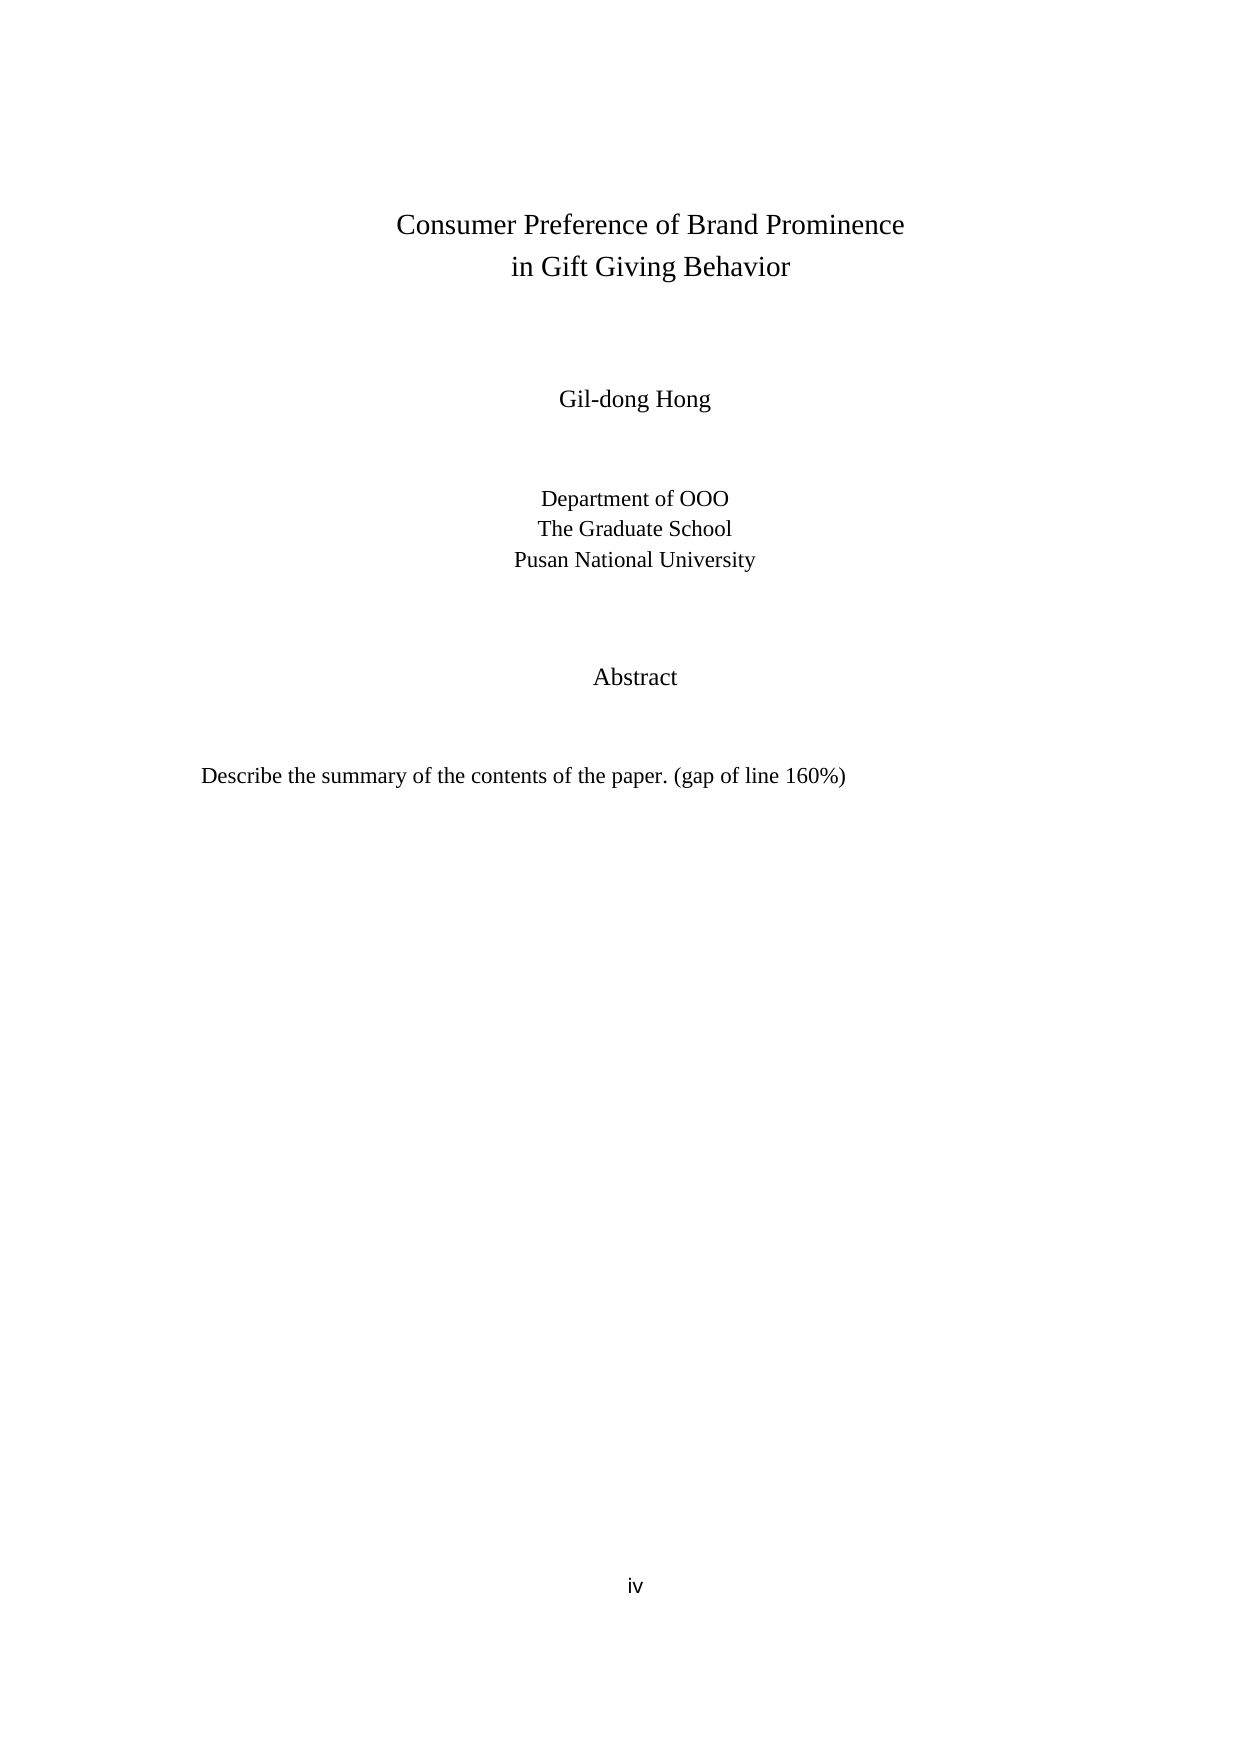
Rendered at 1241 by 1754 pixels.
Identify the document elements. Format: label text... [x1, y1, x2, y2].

table_header Gil-dong Hong [177, 384, 1092, 425]
table_header Department of OOO The Graduate School Pusan National University [177, 484, 1092, 573]
table_header Abstract [177, 662, 1092, 703]
table_header Consumer Preference of Brand Prominence in Gift Giving Behavior [177, 207, 1092, 296]
table_header Describe the summary of the contents of the paper. (gap of line 160%) [177, 762, 1092, 1512]
